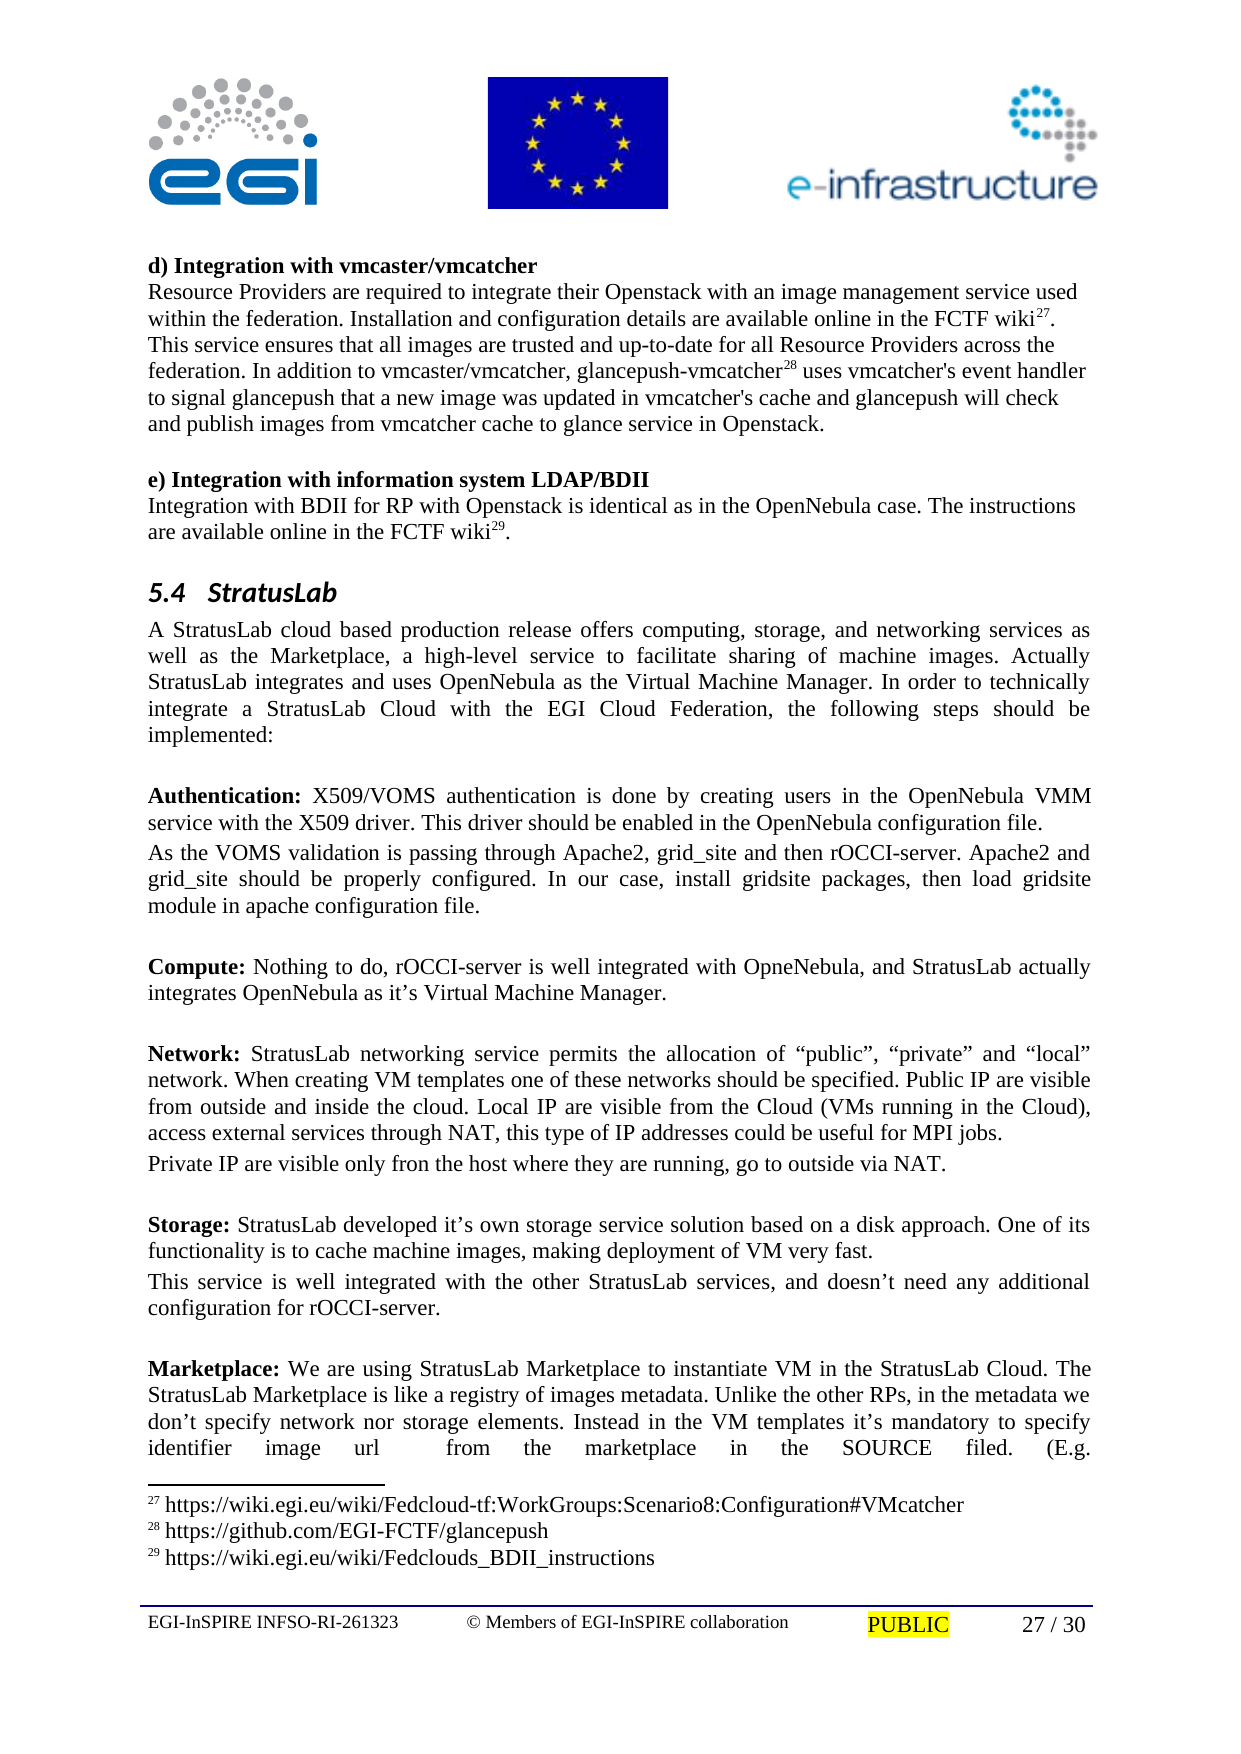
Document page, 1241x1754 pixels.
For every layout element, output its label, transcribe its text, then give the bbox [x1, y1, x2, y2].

text A StratusLab cloud based production release offers computing, storage, and networking services as well as the Marketplace, a high-level service to facilitate sharing of machine images. Actually StratusLab integrates and uses OpenNebula as the Virtual Machine Manager. In order to technically integrate a StratusLab Cloud with the EGI Cloud Federation, the following steps should be implemented: [148, 616, 1092, 747]
text Authentication: X509/VOMS authentication is done by creating users in the OpenNebula VMM service with the X509 driver. This driver should be enabled in the OpenNebula configuration file. [148, 782, 1092, 835]
text e) Integration with information system LDAP/BDII Integration with BDII for RP with Openstack is identical as in the OpenNebula case. The instructions are available online in the FCTF wiki. [148, 466, 1092, 545]
text As the VOMS validation is passing through Apache2, grid_site and then rOCCI-server. Apache2 and grid_site should be properly configured. In our case, install gridsite packages, then load gridsite module in apache configuration file. [148, 839, 1092, 918]
text Resource Providers are required to integrate their Openstack with an image management service used within the federation. Installation and configuration details are available online in the FCTF wiki. This service ensures that all images are trusted and up-to-date for all Resource Providers across the federation. In addition to vmcaster/vmcatcher, glancepush-vmcatcher uses vmcatcher's event handler to signal glancepush that a new image was updated in vmcatcher's cache and glancepush will check and publish images from vmcatcher cache to glance service in Openstack. [148, 278, 1092, 436]
text Private IP are visible only fron the host where they are running, go to outside via NAT. [148, 1150, 1092, 1176]
text Storage: StratusLab developed it’s own storage service solution based on a disk approach. One of its functionality is to cache machine images, making deployment of VM very fast. [148, 1211, 1092, 1263]
text d) Integration with vmcaster/vmcatcher [148, 252, 1092, 278]
picture [147, 77, 319, 207]
text Compute: Nothing to do, rOCCI-server is well integrated with OpneNebula, and StratusLab actually integrates OpenNebula as it’s Virtual Machine Manager. [148, 953, 1092, 1006]
picture [780, 77, 1106, 209]
picture [487, 77, 669, 209]
text This service is well integrated with the other StratusLab services, and doesn’t need any additional configuration for rOCCI-server. [148, 1268, 1092, 1320]
subtitle StratusLab [148, 574, 1092, 609]
text Network: StratusLab networking service permits the allocation of “public”, “private” and “local” network. When creating VM templates one of these networks should be specified. Public IP are visible from outside and inside the cloud. Local IP are visible from the Cloud (VMs running in the Cloud), access external services through NAT, this type of IP addresses could be useful for MPI jobs. [148, 1040, 1092, 1146]
